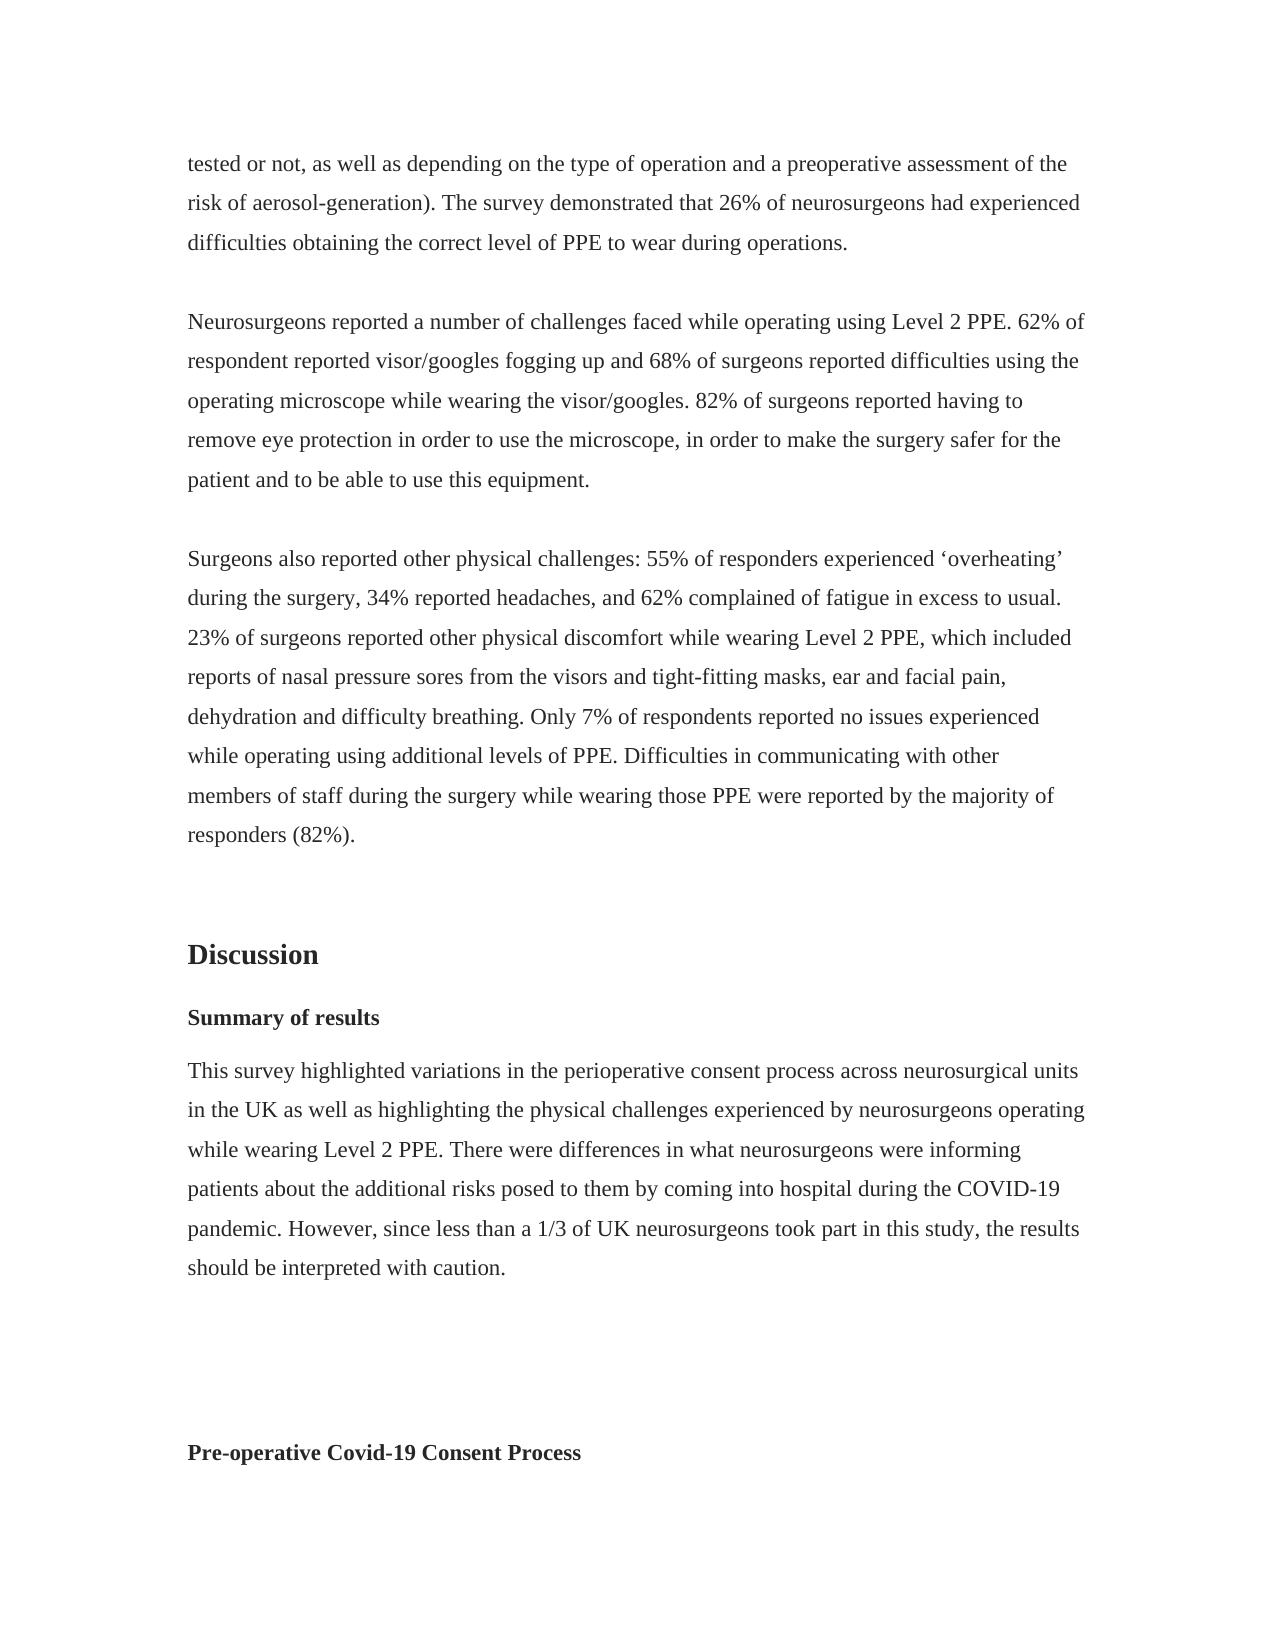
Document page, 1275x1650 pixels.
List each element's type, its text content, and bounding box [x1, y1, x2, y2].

text Pre-operative Covid-19 Consent Process [187, 1439, 1087, 1465]
text Neurosurgeons reported a number of challenges faced while operating using Level 2 PPE. 62% of respondent reported visor/googles fogging up and 68% of surgeons reported difficulties using the operating microscope while wearing the visor/googles. 82% of surgeons reported having to remove eye protection in order to use the microscope, in order to make the surgery safer for the patient and to be able to use this equipment. [187, 308, 1087, 492]
text Discussion [187, 937, 1087, 971]
text This survey highlighted variations in the perioperative consent process across neurosurgical units in the UK as well as highlighting the physical challenges experienced by neurosurgeons operating while wearing Level 2 PPE. There were differences in what neurosurgeons were informing patients about the additional risks posed to them by coming into hospital during the COVID-19 pandemic. However, since less than a 1/3 of UK neurosurgeons took part in this study, the results should be interpreted with caution. [187, 1057, 1087, 1281]
text Surgeons also reported other physical challenges: 55% of responders experienced ‘overheating’ during the surgery, 34% reported headaches, and 62% complained of fatigue in excess to usual. 23% of surgeons reported other physical discomfort while wearing Level 2 PPE, which included reports of nasal pressure sores from the visors and tight-fitting masks, ear and facial pain, dehydration and difficulty breathing. Only 7% of respondents reported no issues experienced while operating using additional levels of PPE. Difficulties in communicating with other members of staff during the surgery while wearing those PPE were reported by the majority of responders (82%). [187, 545, 1087, 847]
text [187, 150, 1087, 255]
text Summary of results [187, 1004, 1087, 1031]
